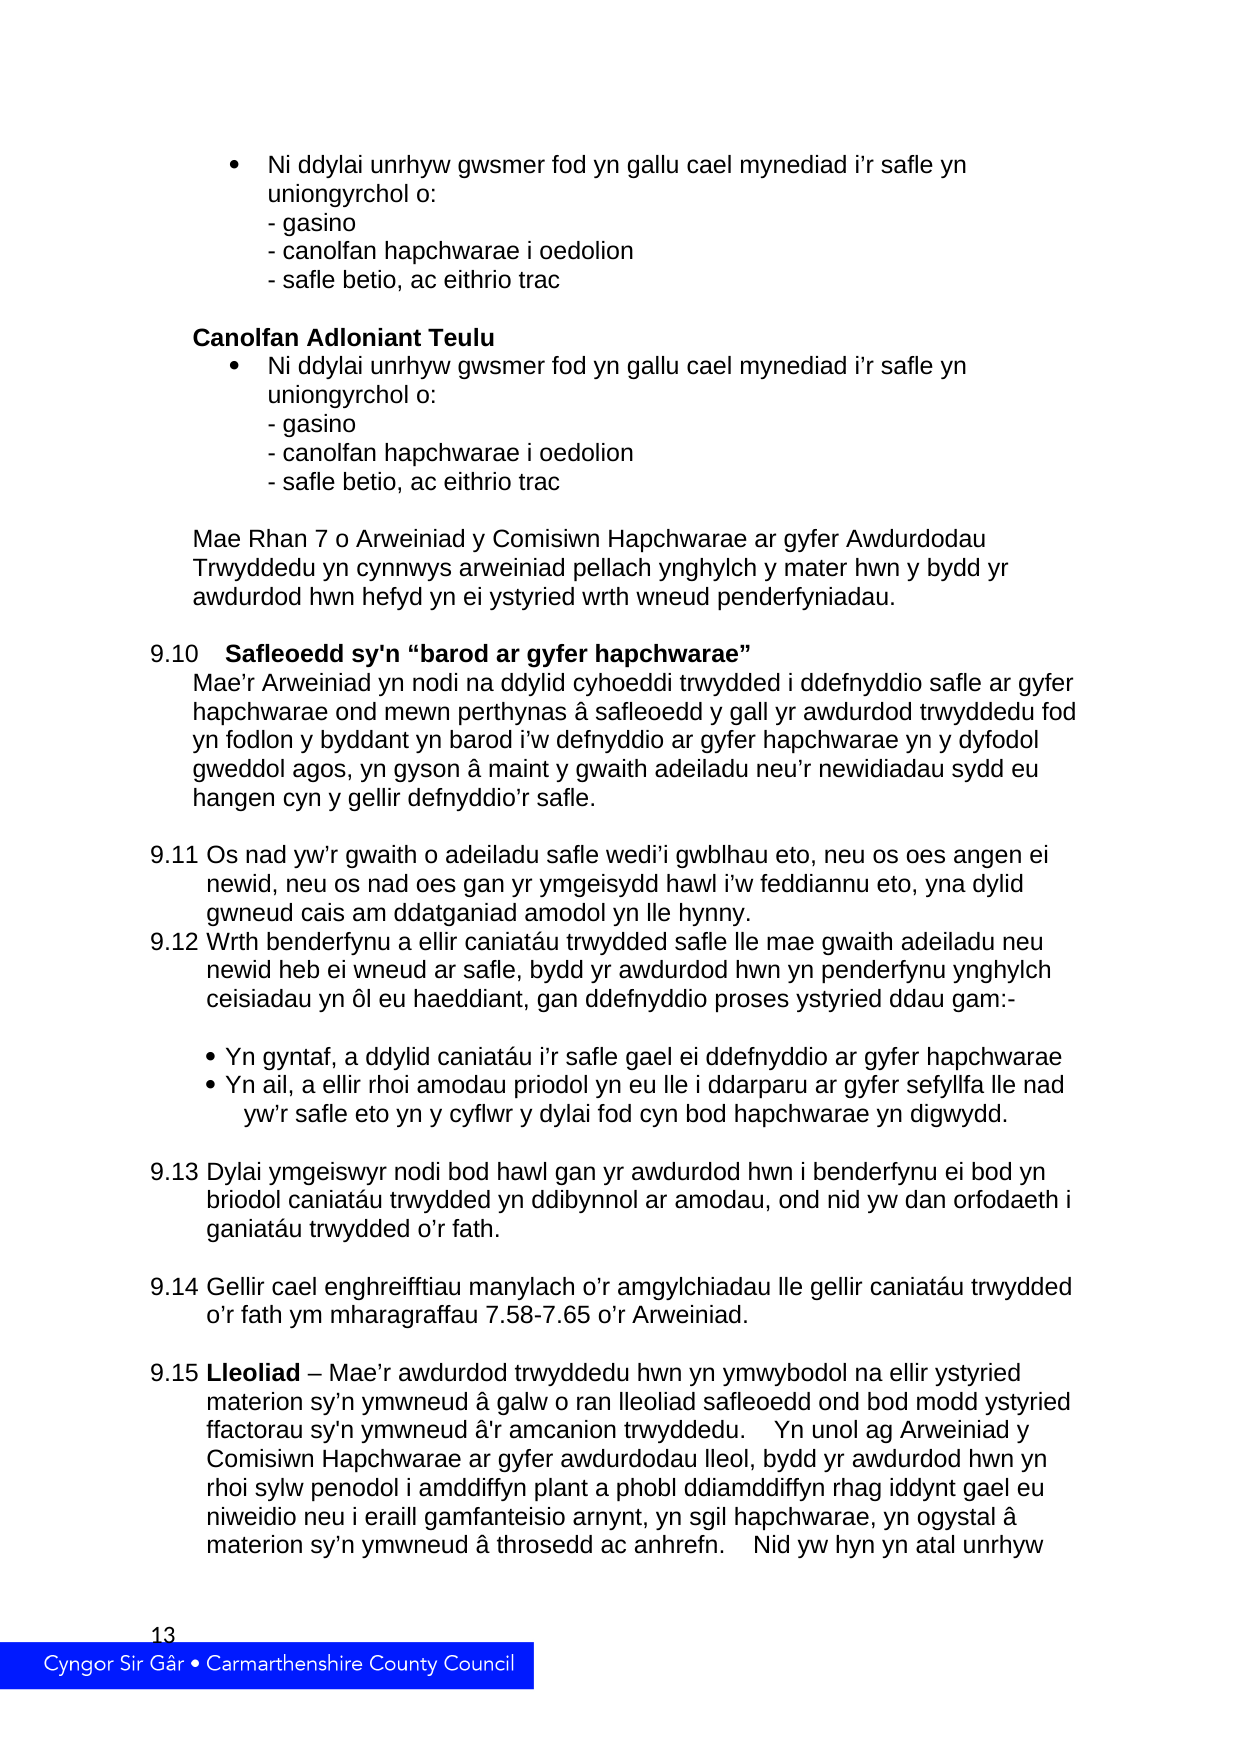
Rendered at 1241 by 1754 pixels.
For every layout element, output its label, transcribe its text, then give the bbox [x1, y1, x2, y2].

list Yn gyntaf, a ddylid caniatáu i’r safle gael ei ddefnyddio ar gyfer hapchwarae [206, 1041, 1090, 1070]
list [150, 1358, 1090, 1559]
text - safle betio, ac eithrio trac [267, 265, 1090, 294]
text - canolfan hapchwarae i oedolion [267, 438, 1090, 466]
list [230, 150, 1090, 208]
text Canolfan Adloniant Teulu [192, 323, 1090, 351]
list Gellir cael enghreifftiau manylach o’r amgylchiadau lle gellir caniatáu trwydded o’r fath ym mharagraffau 7.58-7.65 o’r Arweiniad. [150, 1272, 1090, 1329]
list Yn ail, a ellir rhoi amodau priodol yn eu lle i ddarparu ar gyfer sefyllfa lle nad yw’r safle eto yn y cyflwr y dylai fod cyn bod hapchwarae yn digwydd. [206, 1070, 1090, 1128]
list Safleoedd sy'n “barod ar gyfer hapchwarae” [150, 639, 1090, 668]
text - gasino [267, 409, 1090, 438]
text Mae Rhan 7 o Arweiniad y Comisiwn Hapchwarae ar gyfer Awdurdodau Trwyddedu yn cynnwys arweiniad pellach ynghylch y mater hwn y bydd yr awdurdod hwn hefyd yn ei ystyried wrth wneud penderfyniadau. [192, 524, 1090, 610]
picture [0, 1631, 1241, 1712]
list Dylai ymgeiswyr nodi bod hawl gan yr awdurdod hwn i benderfynu ei bod yn briodol caniatáu trwydded yn ddibynnol ar amodau, ond nid yw dan orfodaeth i ganiatáu trwydded o’r fath. [150, 1157, 1090, 1243]
text - safle betio, ac eithrio trac [267, 466, 1090, 495]
text - canolfan hapchwarae i oedolion [267, 236, 1090, 265]
text Mae’r Arweiniad yn nodi na ddylid cyhoeddi trwydded i ddefnyddio safle ar gyfer hapchwarae ond mewn perthynas â safleoedd y gall yr awdurdod trwyddedu fod yn fodlon y byddant yn barod i’w defnyddio ar gyfer hapchwarae yn y dyfodol gweddol agos, yn gyson â maint y gwaith adeiladu neu’r newidiadau sydd eu hangen cyn y gellir defnyddio’r safle. [192, 668, 1090, 811]
list Os nad yw’r gwaith o adeiladu safle wedi’i gwblhau eto, neu os oes angen ei newid, neu os nad oes gan yr ymgeisydd hawl i’w feddiannu eto, yna dylid gwneud cais am ddatganiad amodol yn lle hynny. [150, 840, 1090, 926]
text - gasino [267, 208, 1090, 236]
list Ni ddylai unrhyw gwsmer fod yn gallu cael mynediad i’r safle yn uniongyrchol o: [230, 351, 1090, 409]
list Wrth benderfynu a ellir caniatáu trwydded safle lle mae gwaith adeiladu neu newid heb ei wneud ar safle, bydd yr awdurdod hwn yn penderfynu ynghylch ceisiadau yn ôl eu haeddiant, gan ddefnyddio proses ystyried ddau gam:- [150, 926, 1090, 1013]
